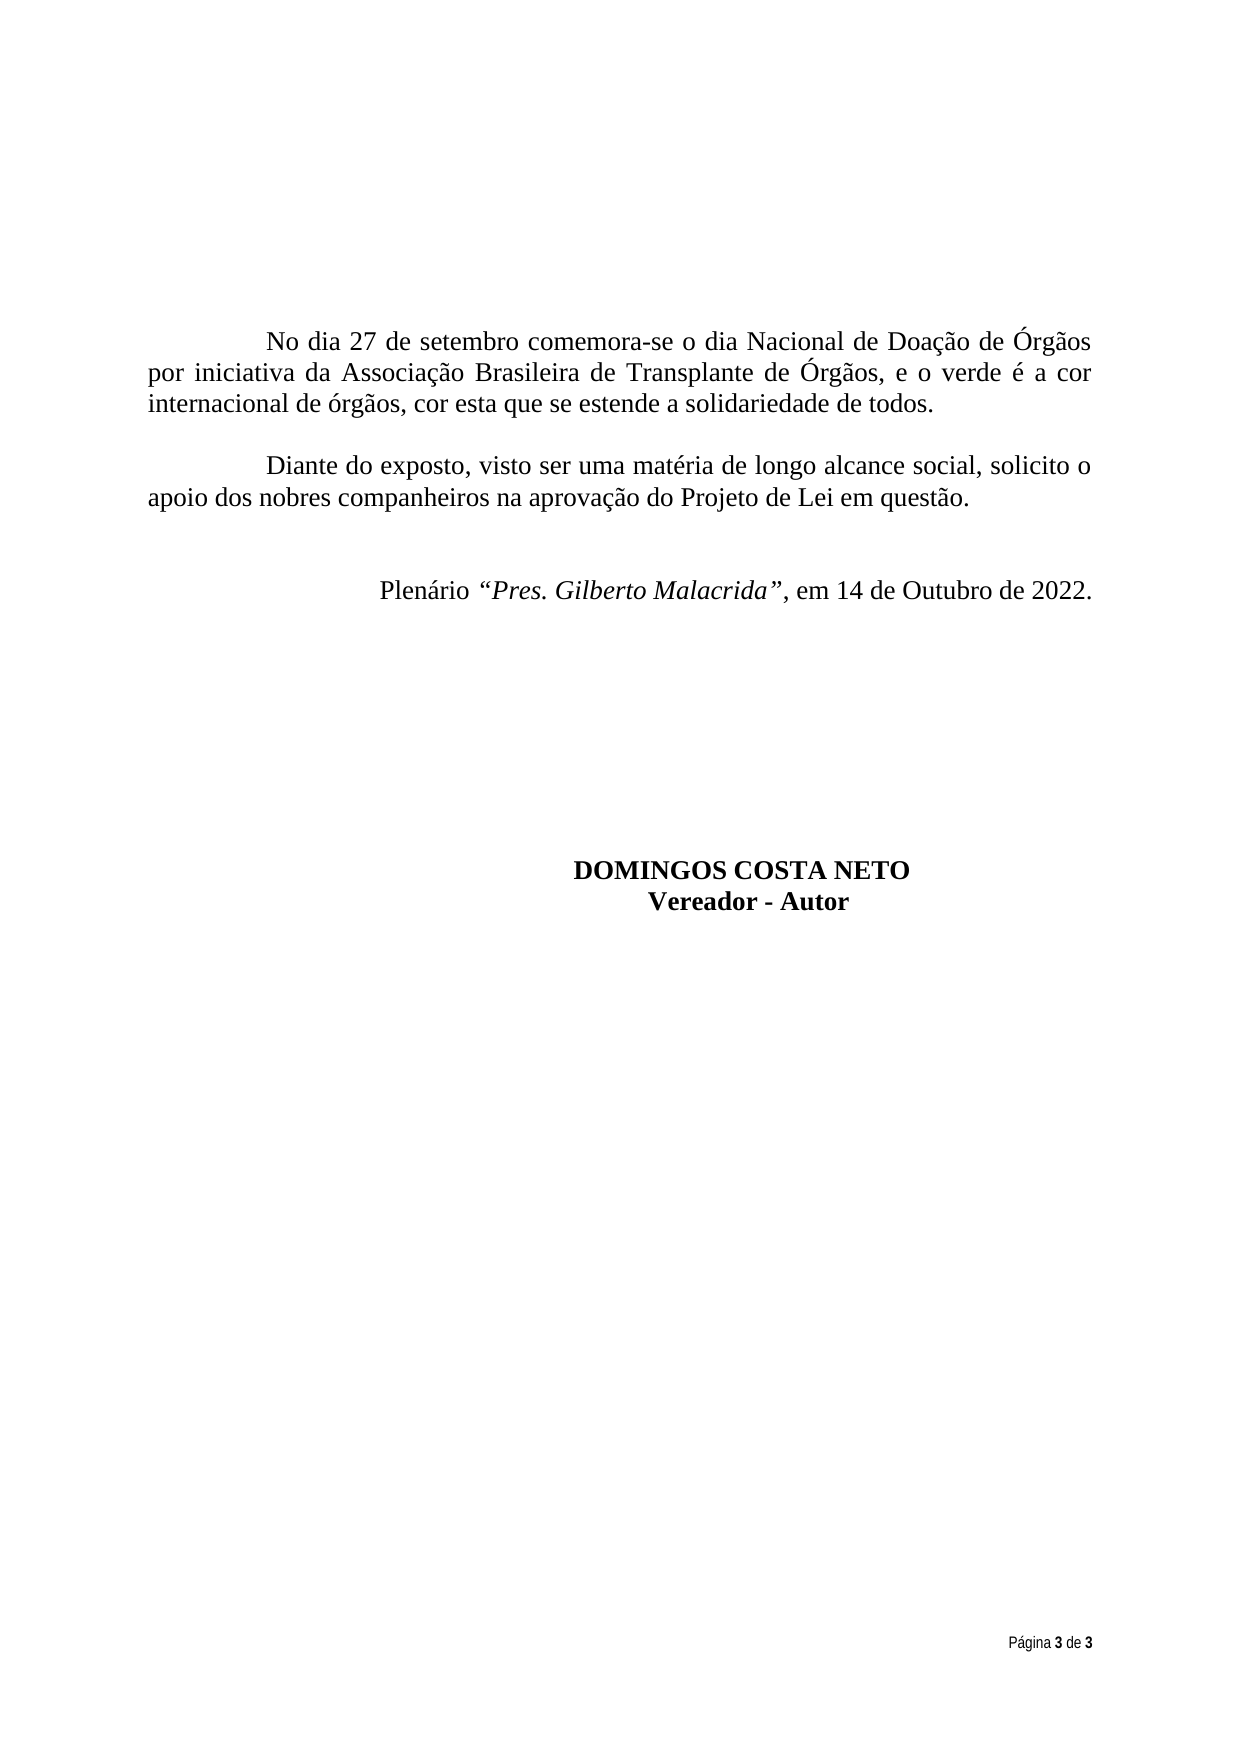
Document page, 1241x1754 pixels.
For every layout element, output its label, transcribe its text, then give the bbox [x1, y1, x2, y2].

text No dia 27 de setembro comemora-se o dia Nacional de Doação de Órgãos por iniciativa da Associação Brasileira de Transplante de Órgãos, e o verde é a cor internacional de órgãos, cor esta que se estende a solidariedade de todos. [148, 325, 1092, 418]
text Plenário “Pres. Gilberto Malacrida”, em 14 de Outubro de 2022. [148, 574, 1092, 605]
text Vereador - Autor [148, 886, 1092, 917]
text Diante do exposto, visto ser uma matéria de longo alcance social, solicito o apoio dos nobres companheiros na aprovação do Projeto de Lei em questão. [148, 449, 1092, 512]
text DOMINGOS COSTA NETO [148, 854, 1092, 886]
